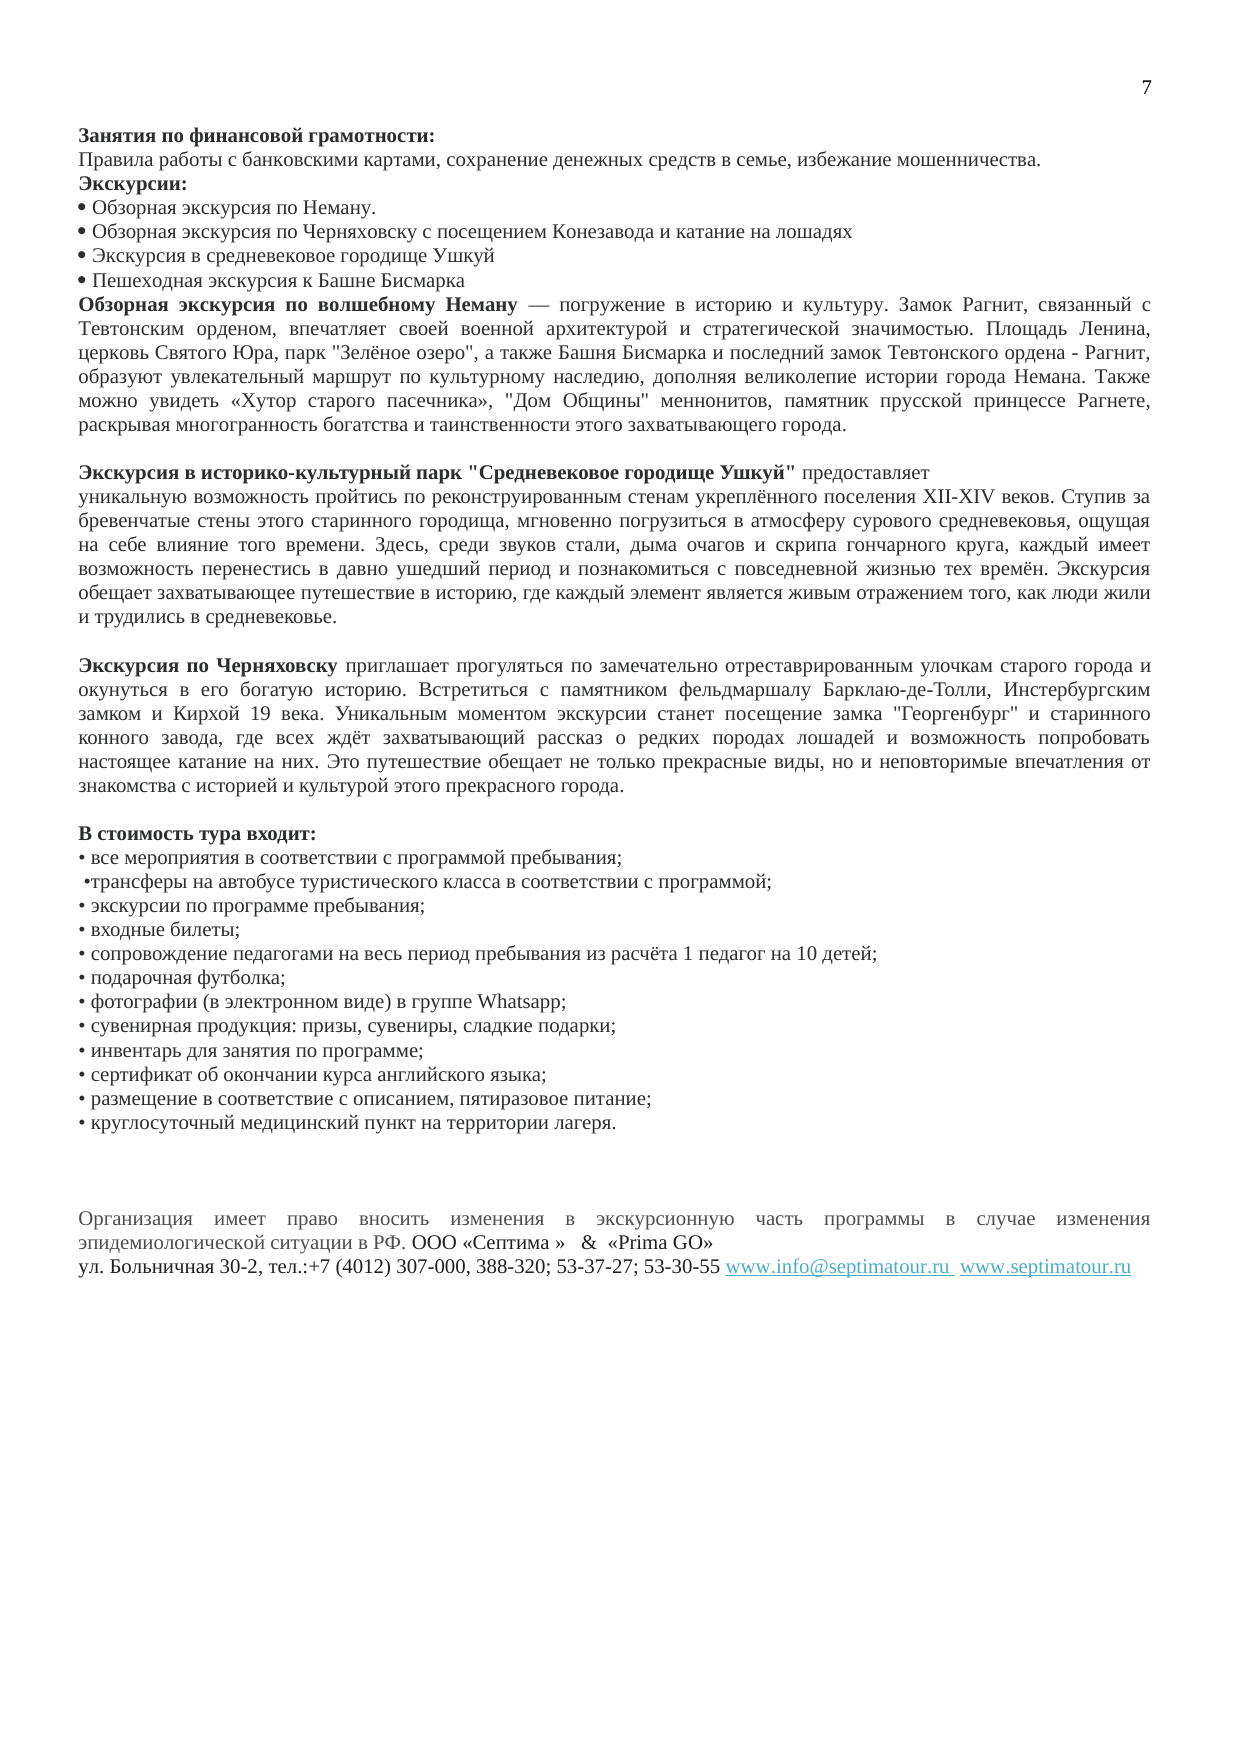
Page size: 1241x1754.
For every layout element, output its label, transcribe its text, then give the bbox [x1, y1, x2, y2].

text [78, 123, 1152, 436]
text Экскурсия в историко-культурный парк "Средневековое городище Ушкуй" предоставляет уникальную возможность пройтись по реконструированным стенам укреплённого поселения XII-XIV веков. Ступив за бревенчатые стены этого старинного городища, мгновенно погрузиться в атмосферу сурового средневековья, ощущая на себе влияние того времени. Здесь, среди звуков стали, дыма очагов и скрипа гончарного круга, каждый имеет возможность перенестись в давно ушедший период и познакомиться с повседневной жизнью тех времён. Экскурсия обещает захватывающее путешествие в историю, где каждый элемент является живым отражением того, как люди жили и трудились в средневековье. [78, 460, 1152, 628]
text Организация имеет право вносить изменения в экскурсионную часть программы в случае изменения эпидемиологической ситуации в РФ. ООО «Септима » & «Prima GO» [78, 1206, 1152, 1254]
text Экскурсия по Черняховску приглашает прогуляться по замечательно отреставрированным улочкам старого города и окунуться в его богатую историю. Встретиться с памятником фельдмаршалу Барклаю-де-Толли, Инстербургским замком и Кирхой 19 века. Уникальным моментом экскурсии станет посещение замка "Георгенбург" и старинного конного завода, где всех ждёт захватывающий рассказ о редких породах лошадей и возможность попробовать настоящее катание на них. Это путешествие обещает не только прекрасные виды, но и неповторимые впечатления от знакомства с историей и культурой этого прекрасного города. [78, 628, 1152, 797]
text ул. Больничная 30-2, тел.:+7 (4012) 307-000, 388-320; 53-37-27; 53-30-55 www.info@septimatour.ru www.septimatour.ru​ [78, 1254, 1152, 1278]
text В стоимость тура входит: • все мероприятия в соответствии с программой пребывания; •трансферы на автобусе туристического класса в соответствии с программой; • экскурсии по программе пребывания; • входные билеты; • сопровождение педагогами на весь период пребывания из расчёта 1 педагог на 10 детей; • подарочная футболка; • фотографии (в электронном виде) в группе Whatsapp; • сувенирная продукция: призы, сувениры, сладкие подарки; • инвентарь для занятия по программе; • сертификат об окончании курса английского языка; • размещение в соответствие с описанием, пятиразовое питание; • круглосуточный медицинский пункт на территории лагеря. [78, 797, 1152, 1134]
